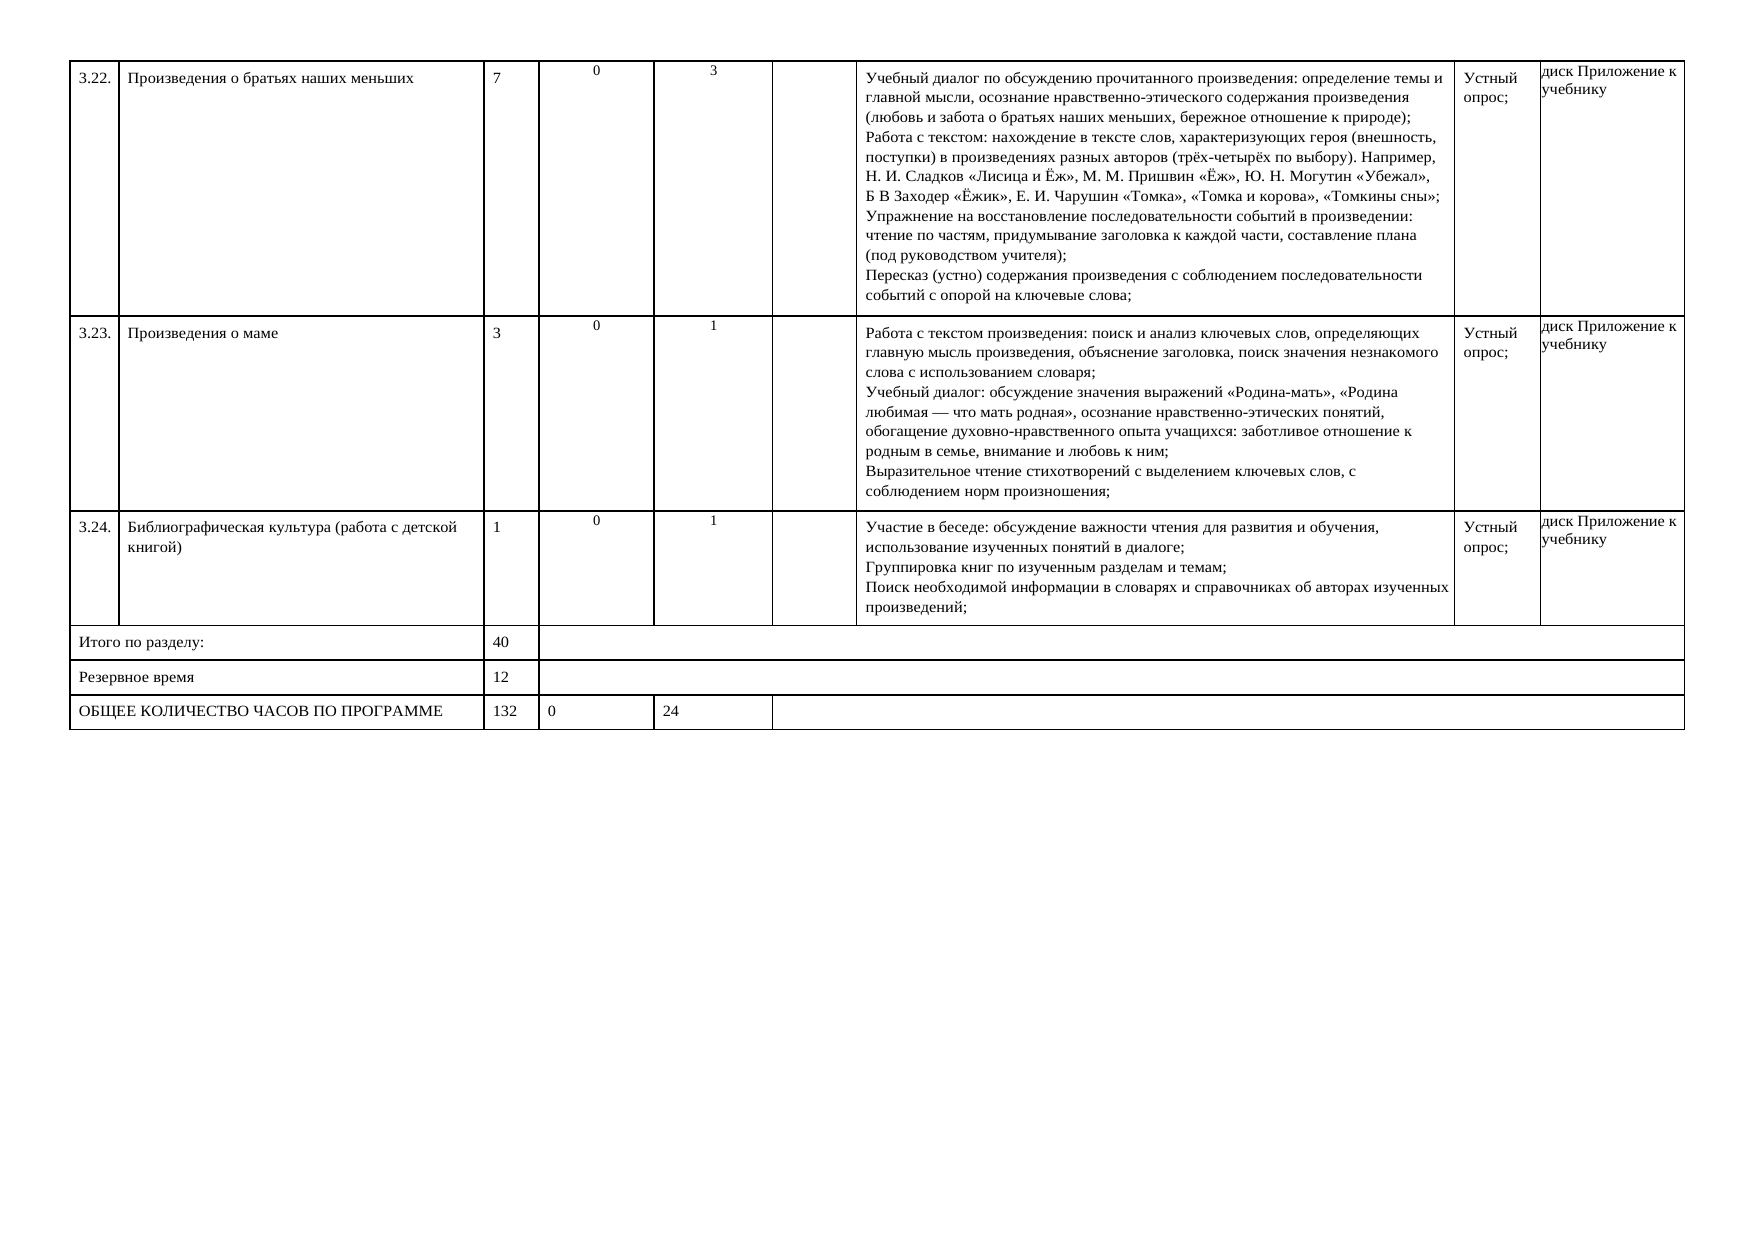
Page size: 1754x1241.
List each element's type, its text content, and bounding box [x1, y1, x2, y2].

table_cell [540, 661, 1684, 694]
table_cell Библиографическая культура (работа с детской книгой) [120, 512, 483, 625]
table_cell 0 [540, 696, 653, 729]
table_header Учебный диалог по обсуждению прочитанного произведения: определение темы и главной мысли, осознание нравственно-этического содержания произведения (любовь и забота о братьях наших меньших, бережное отношение к природе); Работа с текстом: нахождение в тексте слов, характеризующих героя (внешность, поступки) в произведениях разных авторов (трёх-четырёх по выбору). Например, Н. И. Сладков «Лисица и Ёж», М. М. Пришвин «Ёж», Ю. Н. Могутин «Убежал», Б В Заходер «Ёжик», Е. И. Чарушин «Томка», «Томка и корова», «Томкины сны»; Упражнение на восстановление последовательности событий в произведении: чтение по частям, придумывание заголовка к каждой части, составление плана (под руководством учителя); Пересказ (устно) содержания произведения с соблюдением последовательности событий с опорой на ключевые слова; [857, 62, 1454, 315]
table_header Устный опрос; [1455, 62, 1540, 315]
table_cell 24 [655, 696, 772, 729]
table_cell 132 [485, 696, 538, 729]
table_cell 3 [485, 317, 538, 510]
table_cell ОБЩЕЕ КОЛИЧЕСТВО ЧАСОВ ПО ПРОГРАММЕ [71, 696, 483, 729]
table_header 3.22. [71, 62, 118, 315]
table_cell 0 [540, 512, 653, 625]
table_header Произведения о братьях наших меньших [120, 62, 483, 315]
table_header диск Приложение к учебнику [1541, 62, 1684, 315]
table_cell 0 [540, 317, 653, 510]
table_header [773, 62, 856, 315]
table_cell 3.24. [71, 512, 118, 625]
table_cell Участие в беседе: обсуждение важности чтения для развития и обучения, использование изученных понятий в диалоге; Группировка книг по изученным разделам и темам; Поиск необходимой информации в словарях и справочниках об авторах изученных произведений; [857, 512, 1454, 625]
table_cell Устный опрос; [1455, 512, 1540, 625]
table_header 0 [540, 62, 653, 315]
table_cell диск Приложение к учебнику [1541, 512, 1684, 625]
table_cell 40 [485, 626, 538, 659]
table_cell Итого по разделу: [71, 626, 483, 659]
table_cell Устный опрос; [1455, 317, 1540, 510]
table_cell 3.23. [71, 317, 118, 510]
table_cell Произведения о маме [120, 317, 483, 510]
table_cell Работа с текстом произведения: поиск и анализ ключевых слов, определяющих главную мысль произведения, объяснение заголовка, поиск значения незнакомого слова с использованием словаря; Учебный диалог: обсуждение значения выражений «Родина-мать», «Родина любимая — что мать родная», осознание нравственно-этических понятий, обогащение духовно-нравственного опыта учащихся: заботливое отношение к родным в семье, внимание и любовь к ним; Выразительное чтение стихотворений с выделением ключевых слов, с соблюдением норм произношения; [857, 317, 1454, 510]
table_header 7 [485, 62, 538, 315]
table_cell [540, 626, 1684, 659]
table_cell диск Приложение к учебнику [1541, 317, 1684, 510]
table_header 3 [655, 62, 772, 315]
table_cell 12 [485, 661, 538, 694]
table_cell 1 [485, 512, 538, 625]
table_cell [773, 696, 1684, 729]
table_cell Резервное время [71, 661, 483, 694]
table_cell [773, 512, 856, 625]
table_cell [773, 317, 856, 510]
table_cell 1 [655, 317, 772, 510]
table_cell 1 [655, 512, 772, 625]
